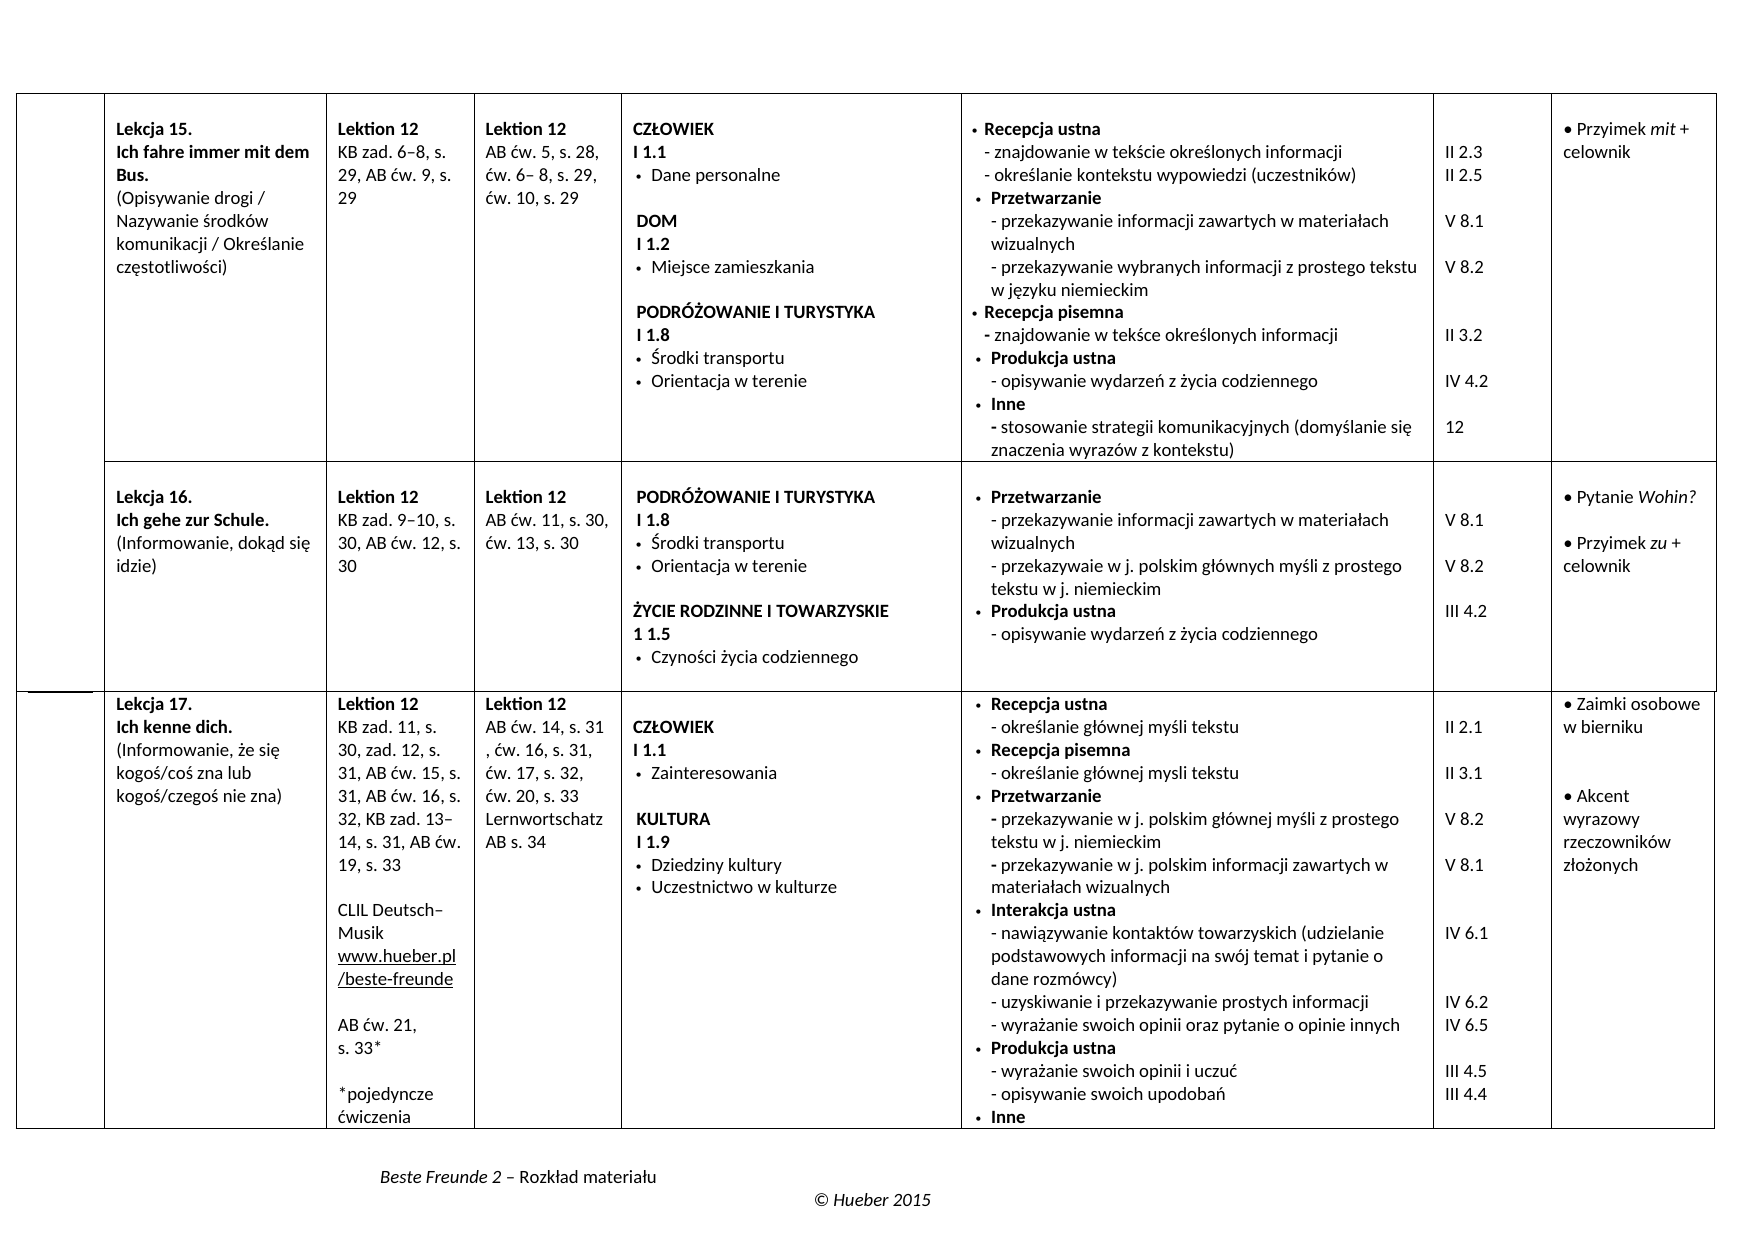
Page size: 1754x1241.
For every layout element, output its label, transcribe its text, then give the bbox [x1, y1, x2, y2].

table_cell • Przyimek mit + celownik [1552, 94, 1716, 461]
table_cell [622, 692, 961, 1128]
table_cell Lektion 12 AB ćw. 5, s. 28, ćw. 6– 8, s. 29, ćw. 10, s. 29 [475, 94, 621, 461]
table_cell V 8.1 V 8.2 III 4.2 [1434, 462, 1551, 691]
table_cell • Pytanie Wohin? • Przyimek zu + celownik [1552, 462, 1716, 691]
table_cell PODRÓŻOWANIE I TURYSTYKA I 1.8 Środki transportu Orientacja w terenie ŻYCIE RODZINNE I TOWARZYSKIE 1 1.5 Czyności życia codziennego [622, 462, 961, 691]
table_cell Przetwarzanie - przekazywanie informacji zawartych w materiałach wizualnych - przekazywaie w j. polskim głównych myśli z prostego tekstu w j. niemieckim Produkcja ustna - opisywanie wydarzeń z życia codziennego [962, 462, 1433, 691]
table_cell CZŁOWIEK I 1.1 Dane personalne DOM I 1.2 Miejsce zamieszkania PODRÓŻOWANIE I TURYSTYKA I 1.8 Środki transportu Orientacja w terenie [622, 94, 961, 461]
table_cell Lektion 12 KB zad. 9–10, s. 30, AB ćw. 12, s. 30 [327, 462, 474, 691]
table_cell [1434, 692, 1551, 1128]
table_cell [1552, 692, 1714, 1128]
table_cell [475, 692, 621, 1128]
table_cell Lektion 12 AB ćw. 11, s. 30, ćw. 13, s. 30 [475, 462, 621, 691]
table_cell Lekcja 15. Ich fahre immer mit dem Bus. (Opisywanie drogi / Nazywanie środków komunikacji / Określanie częstotliwości) [105, 94, 326, 461]
table_cell Lekcja 16. Ich gehe zur Schule. (Informowanie, dokąd się idzie) [105, 462, 326, 691]
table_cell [962, 692, 1433, 1128]
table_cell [327, 692, 474, 1128]
table_cell Lektion 12 KB zad. 6–8, s. 29, AB ćw. 9, s. 29 [327, 94, 474, 461]
table_cell [17, 692, 104, 1128]
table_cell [105, 692, 326, 1128]
table_cell Recepcja ustna - znajdowanie w tekście określonych informacji - określanie kontekstu wypowiedzi (uczestników) Przetwarzanie - przekazywanie informacji zawartych w materiałach wizualnych - przekazywanie wybranych informacji z prostego tekstu w języku niemieckim Recepcja pisemna - znajdowanie w tekśce określonych informacji Produkcja ustna - opisywanie wydarzeń z życia codziennego Inne - stosowanie strategii komunikacyjnych (domyślanie się znaczenia wyrazów z kontekstu) [962, 94, 1433, 461]
table_cell II 2.3 II 2.5 V 8.1 V 8.2 II 3.2 IV 4.2 12 [1434, 94, 1551, 461]
